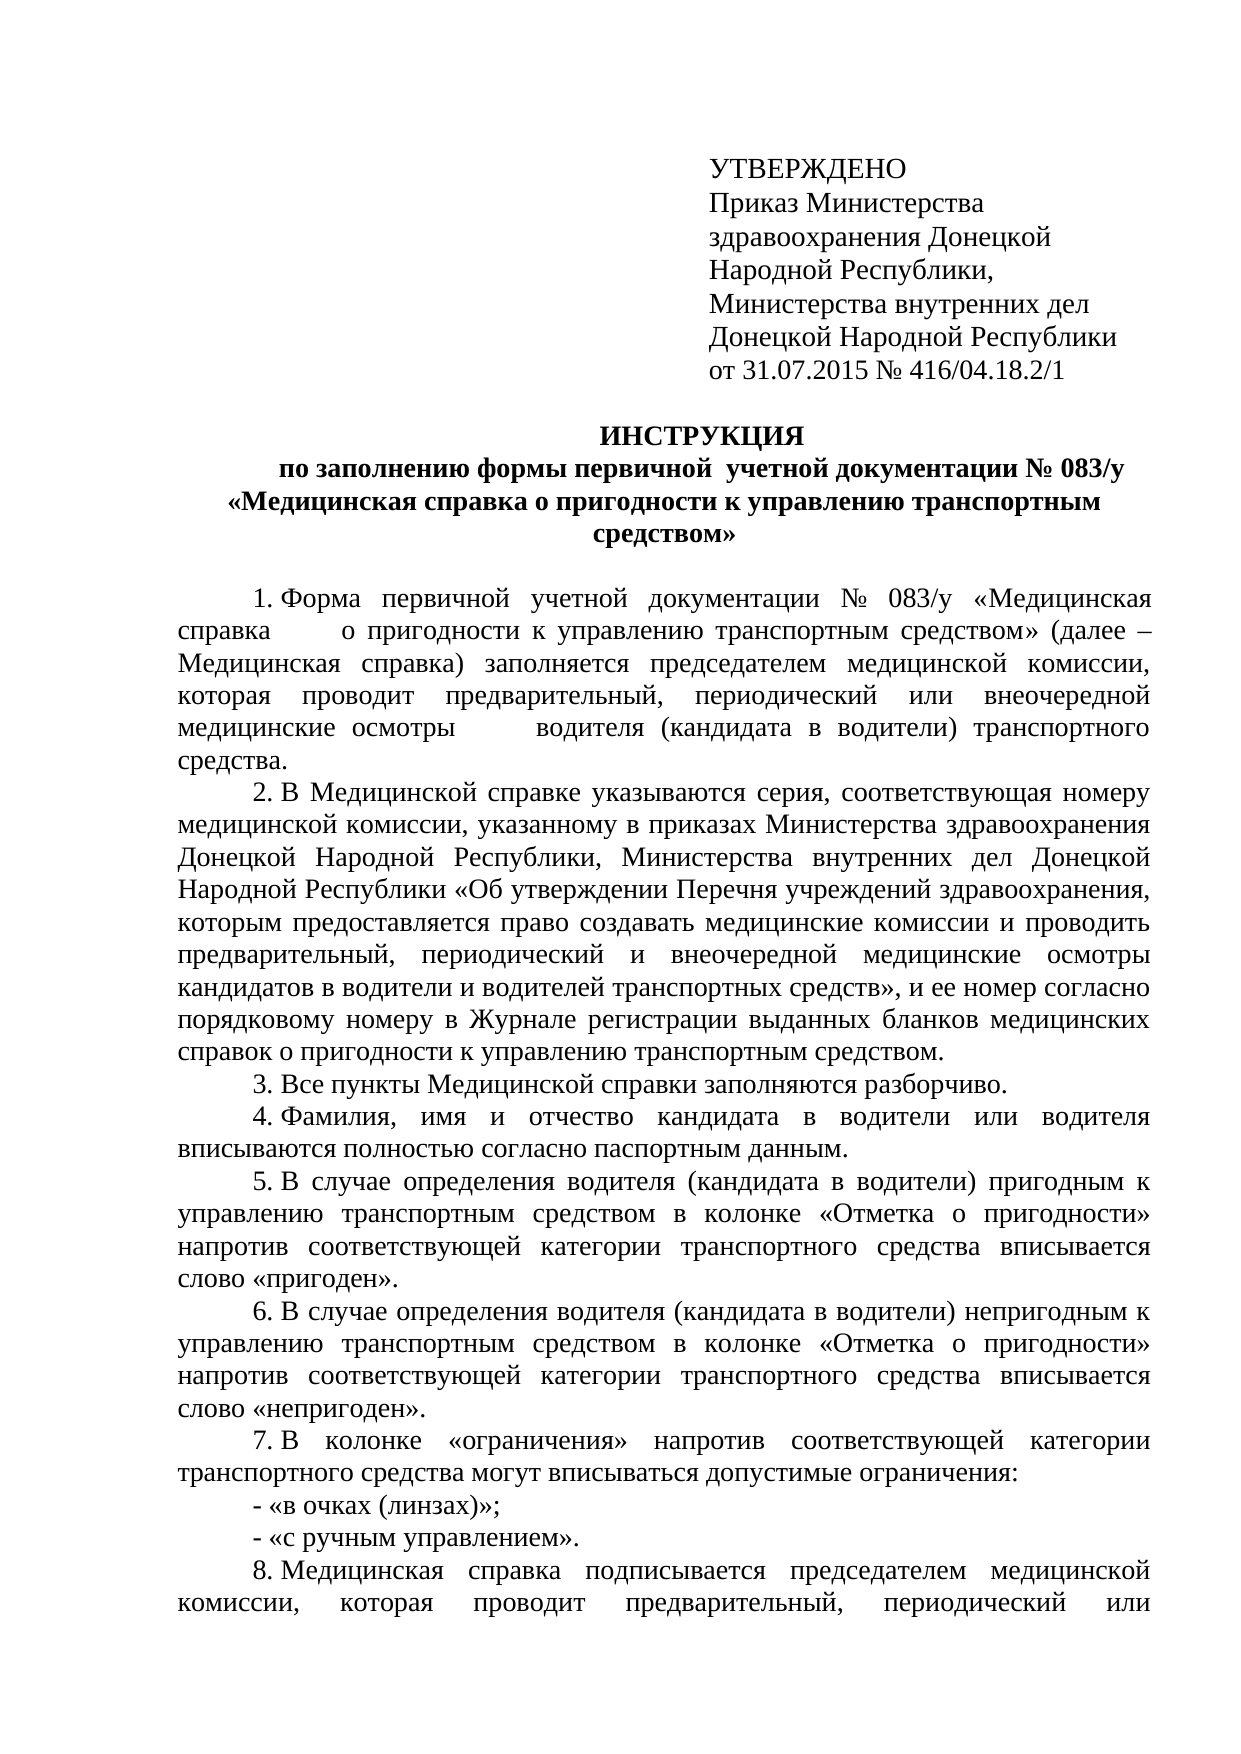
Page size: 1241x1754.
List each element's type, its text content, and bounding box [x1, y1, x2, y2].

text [177, 1553, 1152, 1617]
text 6. В случае определения водителя (кандидата в водители) непригодным к управлению транспортным средством в колонке «Отметка о пригодности» напротив соответствующей категории транспортного средства вписывается слово «непригоден». [177, 1293, 1152, 1423]
text 2. В Медицинской справке указываются серия, соответствующая номеру медицинской комиссии, указанному в приказах Министерства здравоохранения Донецкой Народной Республики, Министерства внутренних дел Донецкой Народной Республики «Об утверждении Перечня учреждений здравоохранения, которым предоставляется право создавать медицинские комиссии и проводить предварительный, периодический и внеочередной медицинские осмотры кандидатов в водители и водителей транспортных средств», и ее номер согласно порядковому номеру в Журнале регистрации выданных бланков медицинских справок о пригодности к управлению транспортным средством. [177, 775, 1152, 1067]
text 3. Все пункты Медицинской справки заполняются разборчиво. [177, 1067, 1152, 1099]
text Приказ Министерства здравоохранения Донецкой Народной Республики, Министерства внутренних дел Донецкой Народной Республики [709, 185, 1176, 353]
text 1. Форма первичной учетной документации № 083/у «Медицинская справка о пригодности к управлению транспортным средством» (далее – Медицинская справка) заполняется председателем медицинской комиссии, которая проводит предварительный, периодический или внеочередной медицинские осмотры водителя (кандидата в водители) транспортного средства. [177, 581, 1152, 775]
text от 31.07.2015 № 416/04.18.2/1 [709, 353, 1152, 385]
text 7. В колонке «ограничения» напротив соответствующей категории транспортного средства могут вписываться допустимые ограничения: [177, 1423, 1152, 1488]
text 5. В случае определения водителя (кандидата в водители) пригодным к управлению транспортным средством в колонке «Отметка о пригодности» напротив соответствующей категории транспортного средства вписывается слово «пригоден». [177, 1164, 1152, 1293]
text - «в очках (линзах)»; [177, 1488, 1152, 1520]
text - «с ручным управлением». [177, 1520, 1152, 1553]
text по заполнению формы первичной учетной документации № 083/у «Медицинская справка о пригодности к управлению транспортным средством» [177, 451, 1152, 548]
text 4. Фамилия, имя и отчество кандидата в водители или водителя вписываются полностью согласно паспортным данным. [177, 1099, 1152, 1164]
text ИНСТРУКЦИЯ [177, 419, 1152, 451]
text УТВЕРЖДЕНО [709, 152, 1152, 185]
